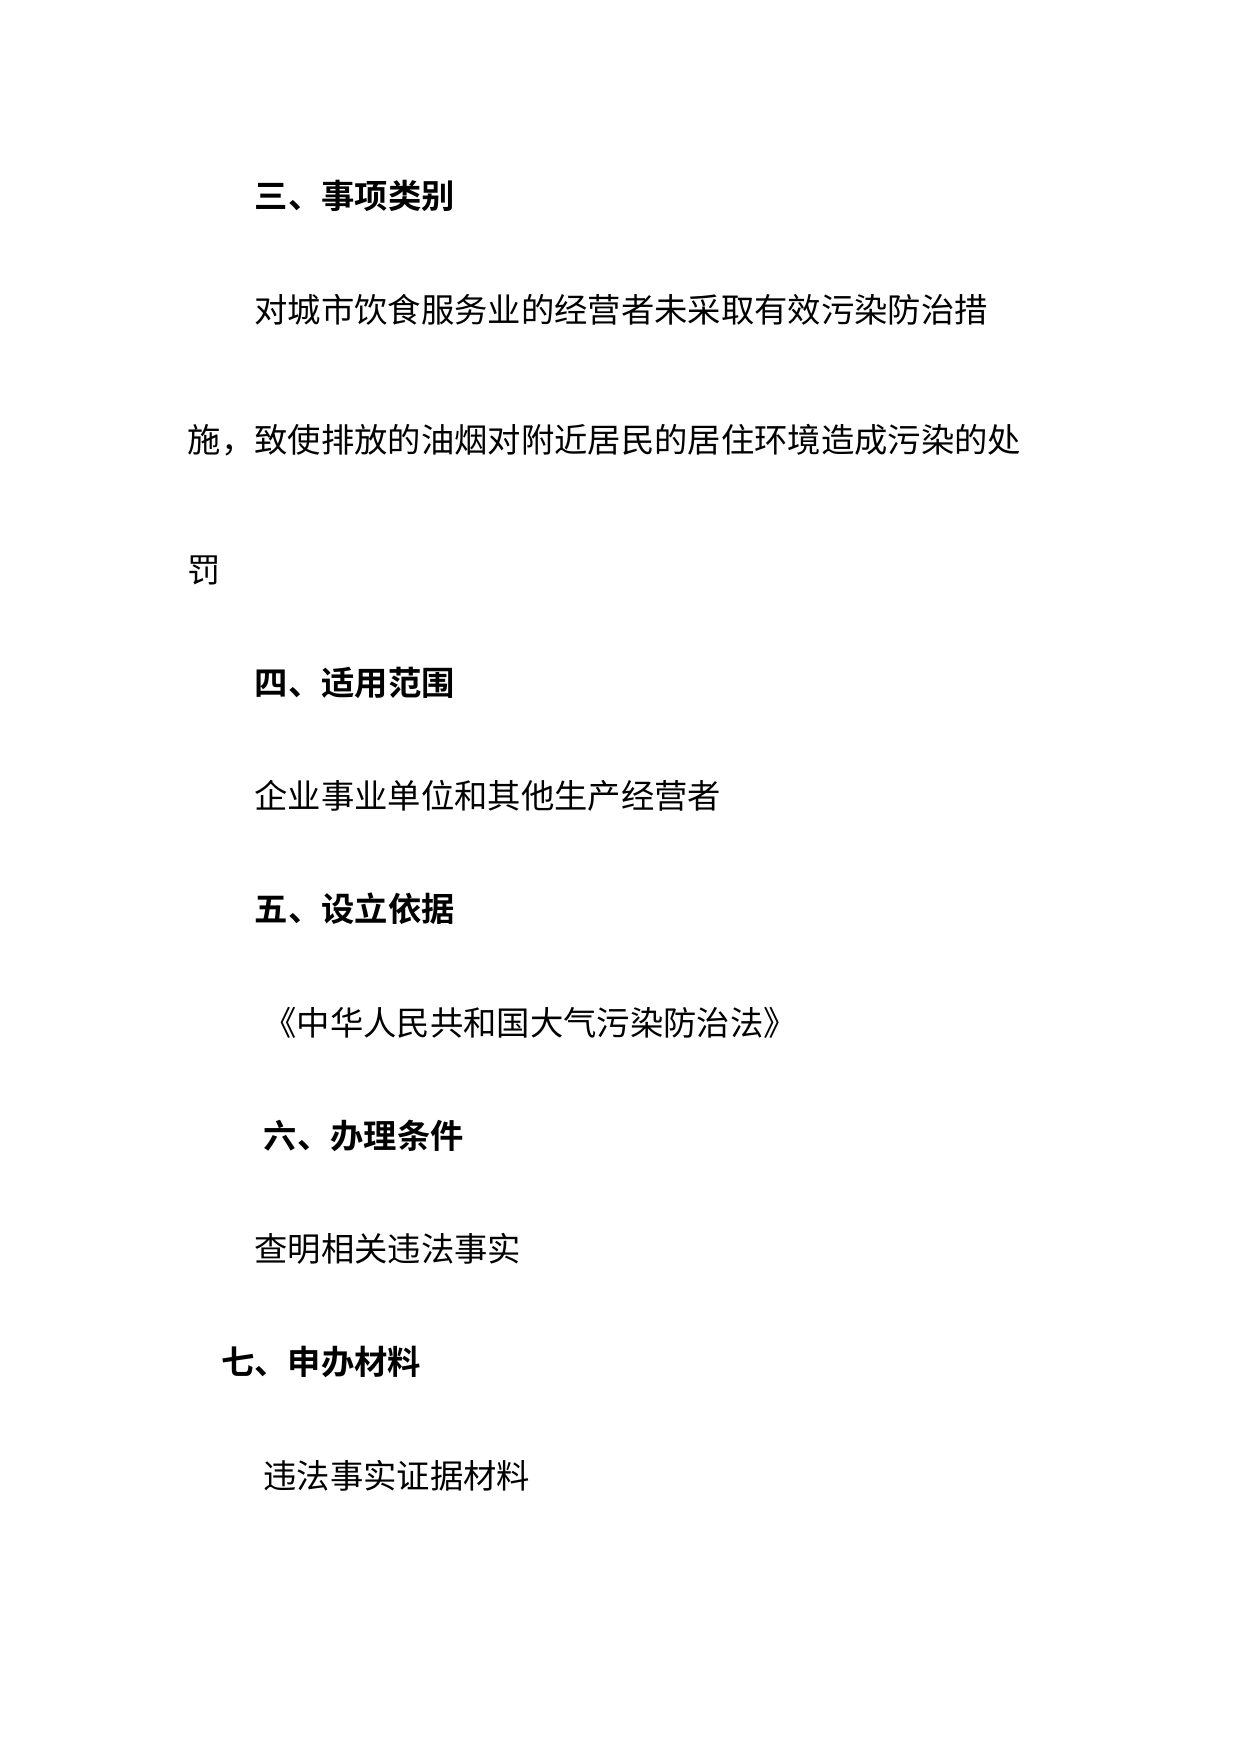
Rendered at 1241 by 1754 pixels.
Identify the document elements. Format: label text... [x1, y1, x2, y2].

list 企业事业单位和其他生产经营者 [187, 762, 1053, 827]
list 四、适用范围 [187, 648, 1053, 713]
text 查明相关违法事实 [187, 1214, 1053, 1279]
list 六、办理条件 [197, 1101, 1053, 1166]
list 违法事实证据材料 [197, 1441, 1053, 1506]
list 五、设立依据 [187, 875, 1053, 940]
list 七、申办材料 [187, 1328, 1053, 1393]
list 《中华人民共和国大气污染防治法》 [197, 988, 1053, 1053]
text 三、事项类别 [187, 162, 1053, 227]
list 对城市饮食服务业的经营者未采取有效污染防治措施，致使排放的油烟对附近居民的居住环境造成污染的处罚 [187, 275, 1053, 600]
